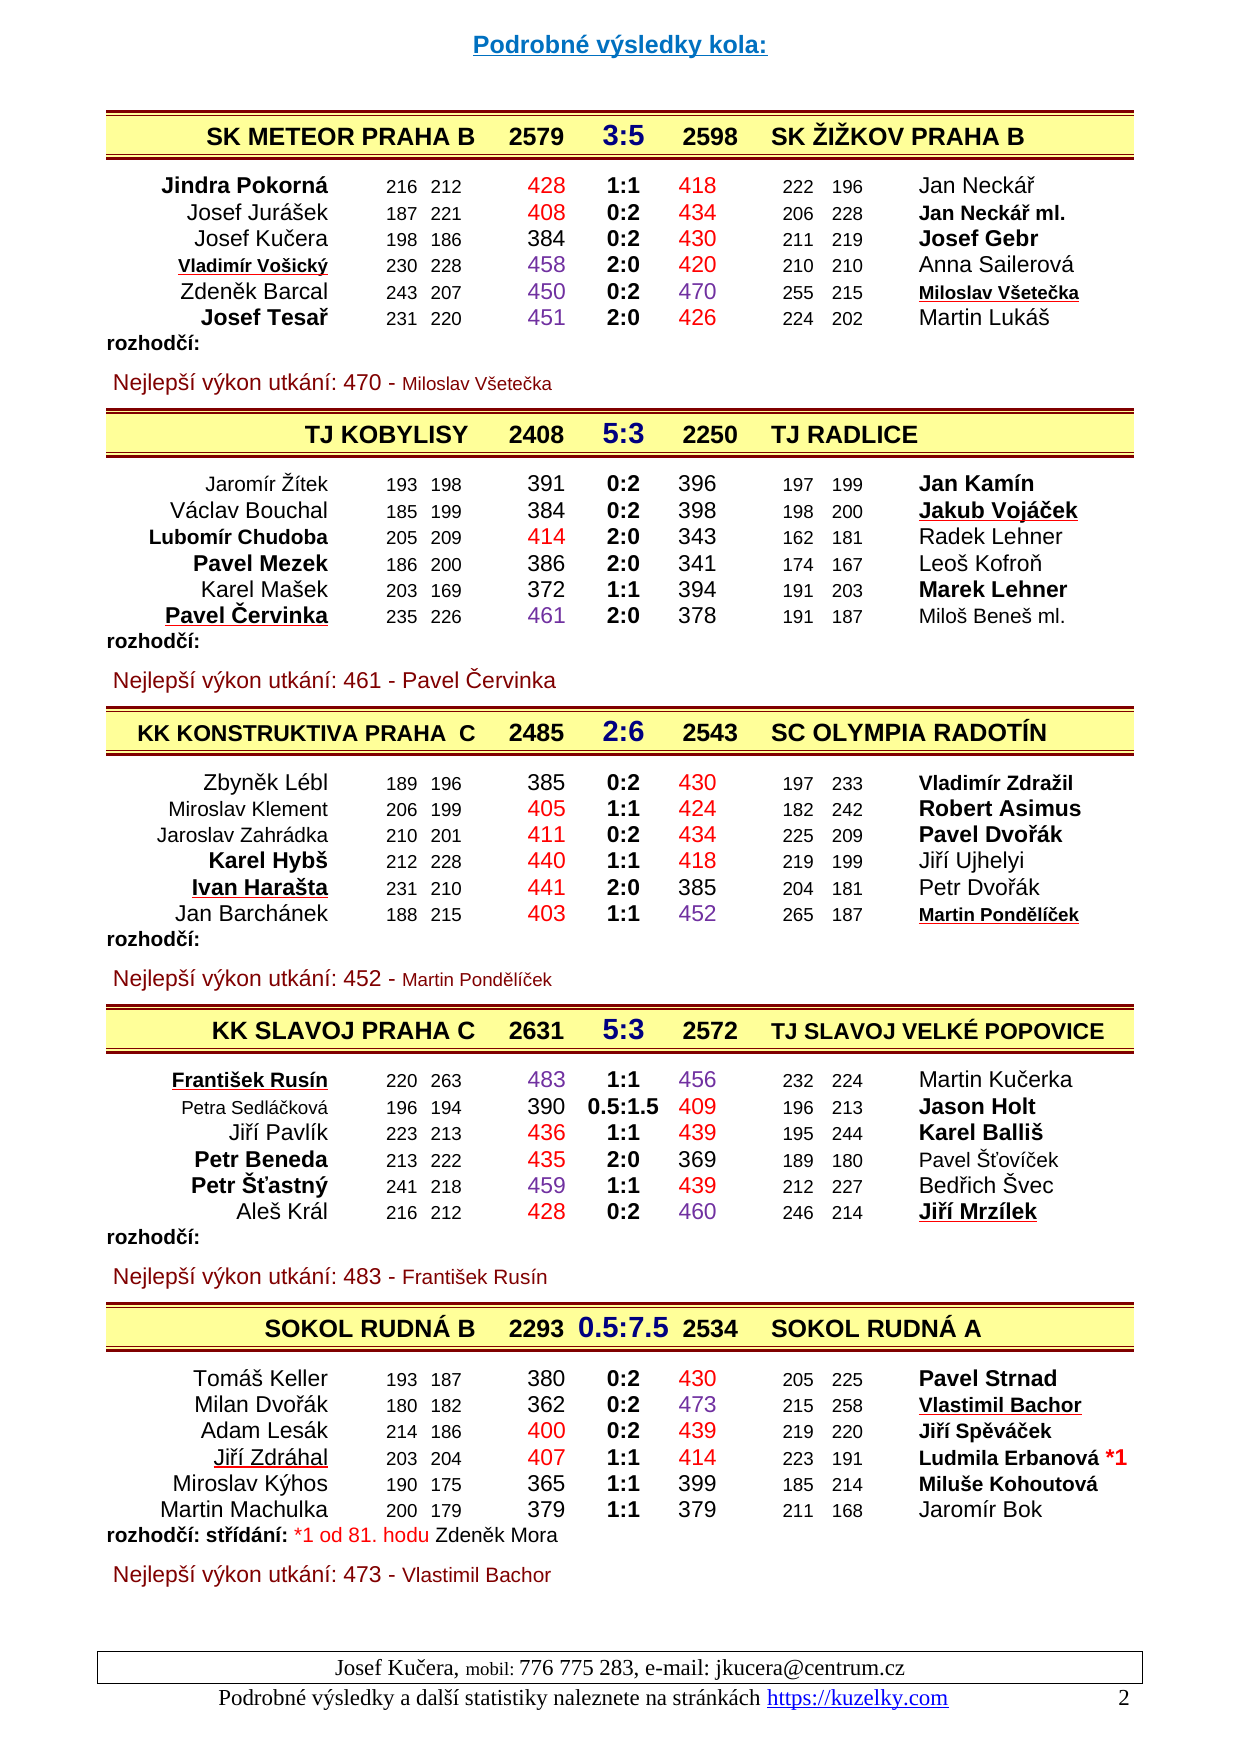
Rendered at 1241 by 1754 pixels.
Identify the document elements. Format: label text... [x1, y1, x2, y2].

text Jaromír Žítek 193 198 391 0:2 396 197 199 Jan Kamín [106, 470, 1134, 497]
text rozhodčí: [106, 1224, 1134, 1248]
text Karel Hybš 212 228 440 1:1 418 219 199 Jiří Ujhelyi [106, 847, 1134, 874]
text rozhodčí: [106, 331, 1134, 354]
text Pavel Červinka 235 226 461 2:0 378 191 187 Miloš Beneš ml. [106, 602, 1134, 628]
text Sokol Rudná B 2293 0.5:7.5 2534 Sokol Rudná A [106, 1308, 1134, 1346]
text Petra Sedláčková 196 194 390 0.5:1.5 409 196 213 Jason Holt [106, 1093, 1134, 1119]
text Zbyněk Lébl 189 196 385 0:2 430 197 233 Vladimír Zdražil [106, 768, 1134, 795]
text Josef Jurášek 187 221 408 0:2 434 206 228 Jan Neckář ml. [106, 199, 1134, 225]
text Zdeněk Barcal 243 207 450 0:2 470 255 215 Miloslav Všetečka [106, 278, 1134, 304]
text Pavel Mezek 186 200 386 2:0 341 174 167 Leoš Kofroň [106, 549, 1134, 576]
text Jaroslav Zahrádka 210 201 411 0:2 434 225 209 Pavel Dvořák [106, 821, 1134, 847]
text Josef Tesař 231 220 451 2:0 426 224 202 Martin Lukáš [106, 304, 1134, 331]
text KK Konstruktiva Praha C 2485 2:6 2543 SC Olympia Radotín [106, 712, 1134, 750]
text Miroslav Klement 206 199 405 1:1 424 182 242 Robert Asimus [106, 795, 1134, 821]
text Miroslav Kýhos 190 175 365 1:1 399 185 214 Miluše Kohoutová [106, 1470, 1134, 1496]
text Jan Barchánek 188 215 403 1:1 452 265 187 Martin Pondělíček [106, 900, 1134, 927]
text Jiří Zdráhal 203 204 407 1:1 414 223 191 Ludmila Erbanová *1 [106, 1443, 1134, 1470]
text Lubomír Chudoba 205 209 414 2:0 343 162 181 Radek Lehner [106, 523, 1134, 549]
text Adam Lesák 214 186 400 0:2 439 219 220 Jiří Spěváček [106, 1417, 1134, 1443]
text Milan Dvořák 180 182 362 0:2 473 215 258 Vlastimil Bachor [106, 1391, 1134, 1417]
text Jiří Pavlík 223 213 436 1:1 439 195 244 Karel Balliš [106, 1119, 1134, 1146]
text Petr Šťastný 241 218 459 1:1 439 212 227 Bedřich Švec [106, 1172, 1134, 1198]
text Aleš Král 216 212 428 0:2 460 246 214 Jiří Mrzílek [106, 1198, 1134, 1224]
text Nejlepší výkon utkání: 483 - František Rusín [106, 1263, 1134, 1289]
text Ivan Harašta 231 210 441 2:0 385 204 181 Petr Dvořák [106, 874, 1134, 900]
text rozhodčí: [106, 927, 1134, 951]
text Josef Kučera 198 186 384 0:2 430 211 219 Josef Gebr [106, 225, 1134, 251]
text rozhodčí: [106, 628, 1134, 652]
text SK Meteor Praha B 2579 3:5 2598 SK Žižkov Praha B [106, 116, 1134, 154]
text Jindra Pokorná 216 212 428 1:1 418 222 196 Jan Neckář [106, 172, 1134, 199]
text Martin Machulka 200 179 379 1:1 379 211 168 Jaromír Bok [106, 1496, 1134, 1523]
text rozhodčí: střídání: *1 od 81. hodu Zdeněk Mora [106, 1523, 1134, 1547]
text KK Slavoj Praha C 2631 5:3 2572 TJ Slavoj Velké Popovice [106, 1010, 1134, 1048]
text Vladimír Vošický 230 228 458 2:0 420 210 210 Anna Sailerová [106, 251, 1134, 278]
text Podrobné výsledky kola: [94, 29, 1145, 58]
text TJ Kobylisy 2408 5:3 2250 TJ Radlice [106, 414, 1134, 452]
text Nejlepší výkon utkání: 461 - Pavel Červinka [106, 667, 1134, 693]
text František Rusín 220 263 483 1:1 456 232 224 Martin Kučerka [106, 1066, 1134, 1093]
text Nejlepší výkon utkání: 473 - Vlastimil Bachor [106, 1561, 1134, 1587]
text Nejlepší výkon utkání: 452 - Martin Pondělíček [106, 965, 1134, 991]
text Karel Mašek 203 169 372 1:1 394 191 203 Marek Lehner [106, 576, 1134, 602]
text Petr Beneda 213 222 435 2:0 369 189 180 Pavel Šťovíček [106, 1146, 1134, 1172]
text Nejlepší výkon utkání: 470 - Miloslav Všetečka [106, 369, 1134, 395]
text Tomáš Keller 193 187 380 0:2 430 205 225 Pavel Strnad [106, 1364, 1134, 1391]
text Václav Bouchal 185 199 384 0:2 398 198 200 Jakub Vojáček [106, 497, 1134, 523]
